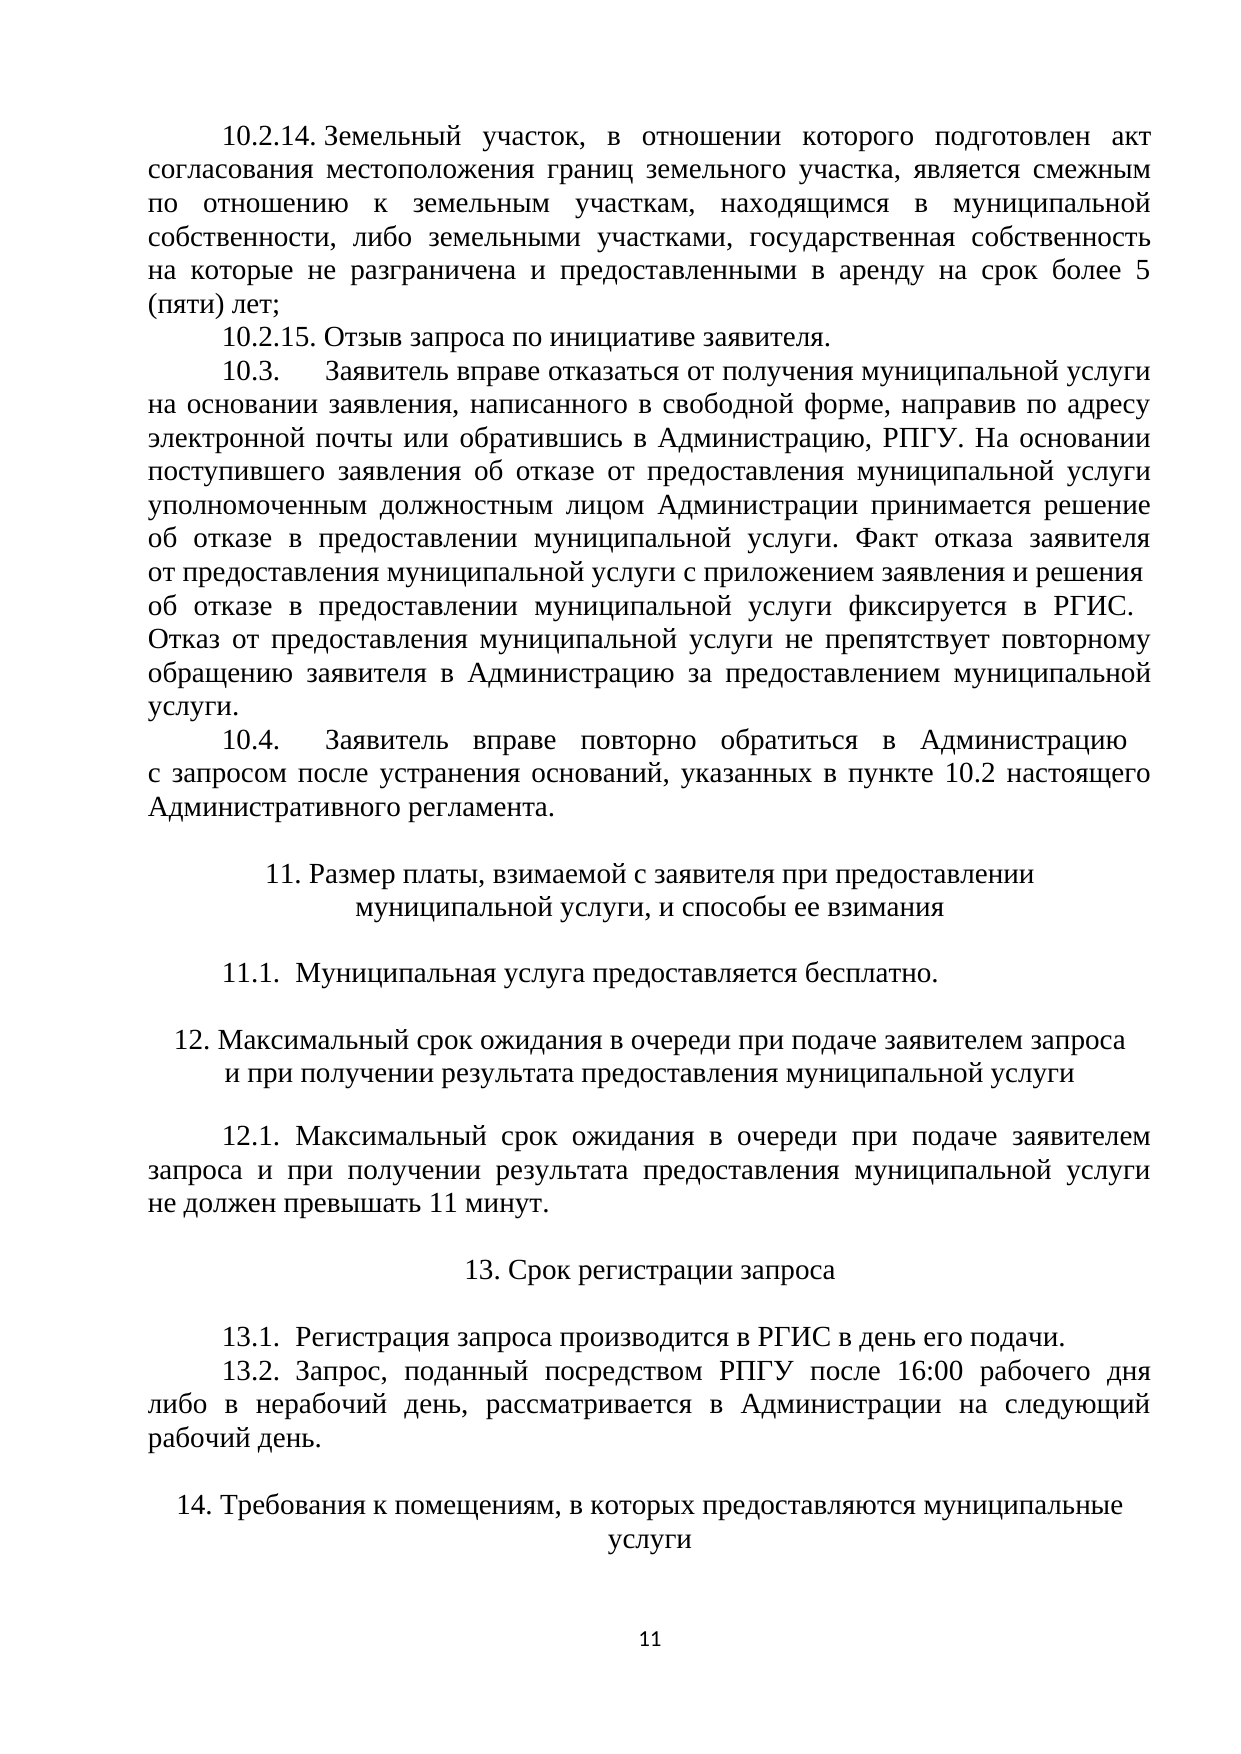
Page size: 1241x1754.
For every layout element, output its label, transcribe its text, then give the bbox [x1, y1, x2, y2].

subtitle 14. Требования к помещениям, в которых предоставляются муниципальные услуги [148, 1487, 1152, 1554]
list 10.3. Заявитель вправе отказаться от получения муниципальной услуги на основании заявления, написанного в свободной форме, направив по адресу электронной почты или обратившись в Администрацию, РПГУ. На основании поступившего заявления об отказе от предоставления муниципальной услуги уполномоченным должностным лицом Администрации принимается решение об отказе в предоставлении муниципальной услуги. Факт отказа заявителя от предоставления муниципальной услуги с приложением заявления и решения об отказе в предоставлении муниципальной услуги фиксируется в РГИС. Отказ от предоставления муниципальной услуги не препятствует повторному обращению заявителя в Администрацию за предоставлением муниципальной услуги. [148, 353, 1152, 722]
list 10.2.14. Земельный участок, в отношении которого подготовлен акт согласования местоположения границ земельного участка, является смежным по отношению к земельным участкам, находящимся в муниципальной собственности, либо земельными участками, государственная собственность на которые не разграничена и предоставленными в аренду на срок более 5 (пяти) лет; [148, 118, 1152, 319]
list 13.1. Регистрация запроса производится в РГИС в день его подачи. [148, 1319, 1152, 1353]
subtitle 11. Размер платы, взимаемой с заявителя при предоставлении [148, 856, 1152, 889]
list 10.2.15. Отзыв запроса по инициативе заявителя. [148, 319, 1152, 353]
list 13.2. Запрос, поданный посредством РПГУ после 16:00 рабочего дня либо в нерабочий день, рассматривается в Администрации на следующий рабочий день. [148, 1353, 1152, 1454]
list 12.1. Максимальный срок ожидания в очереди при подаче заявителем запроса и при получении результата предоставления муниципальной услуги не должен превышать 11 минут. [148, 1118, 1152, 1219]
subtitle муниципальной услуги, и способы ее взимания [148, 889, 1152, 923]
list 11.1. Муниципальная услуга предоставляется бесплатно. [148, 955, 1152, 988]
subtitle 13. Срок регистрации запроса [148, 1252, 1152, 1286]
list 10.4. Заявитель вправе повторно обратиться в Администрацию с запросом после устранения оснований, указанных в пункте 10.2 настоящего Административного регламента. [148, 722, 1152, 822]
subtitle 12. Максимальный срок ожидания в очереди при подаче заявителем запроса и при получении результата предоставления муниципальной услуги [148, 1022, 1152, 1089]
